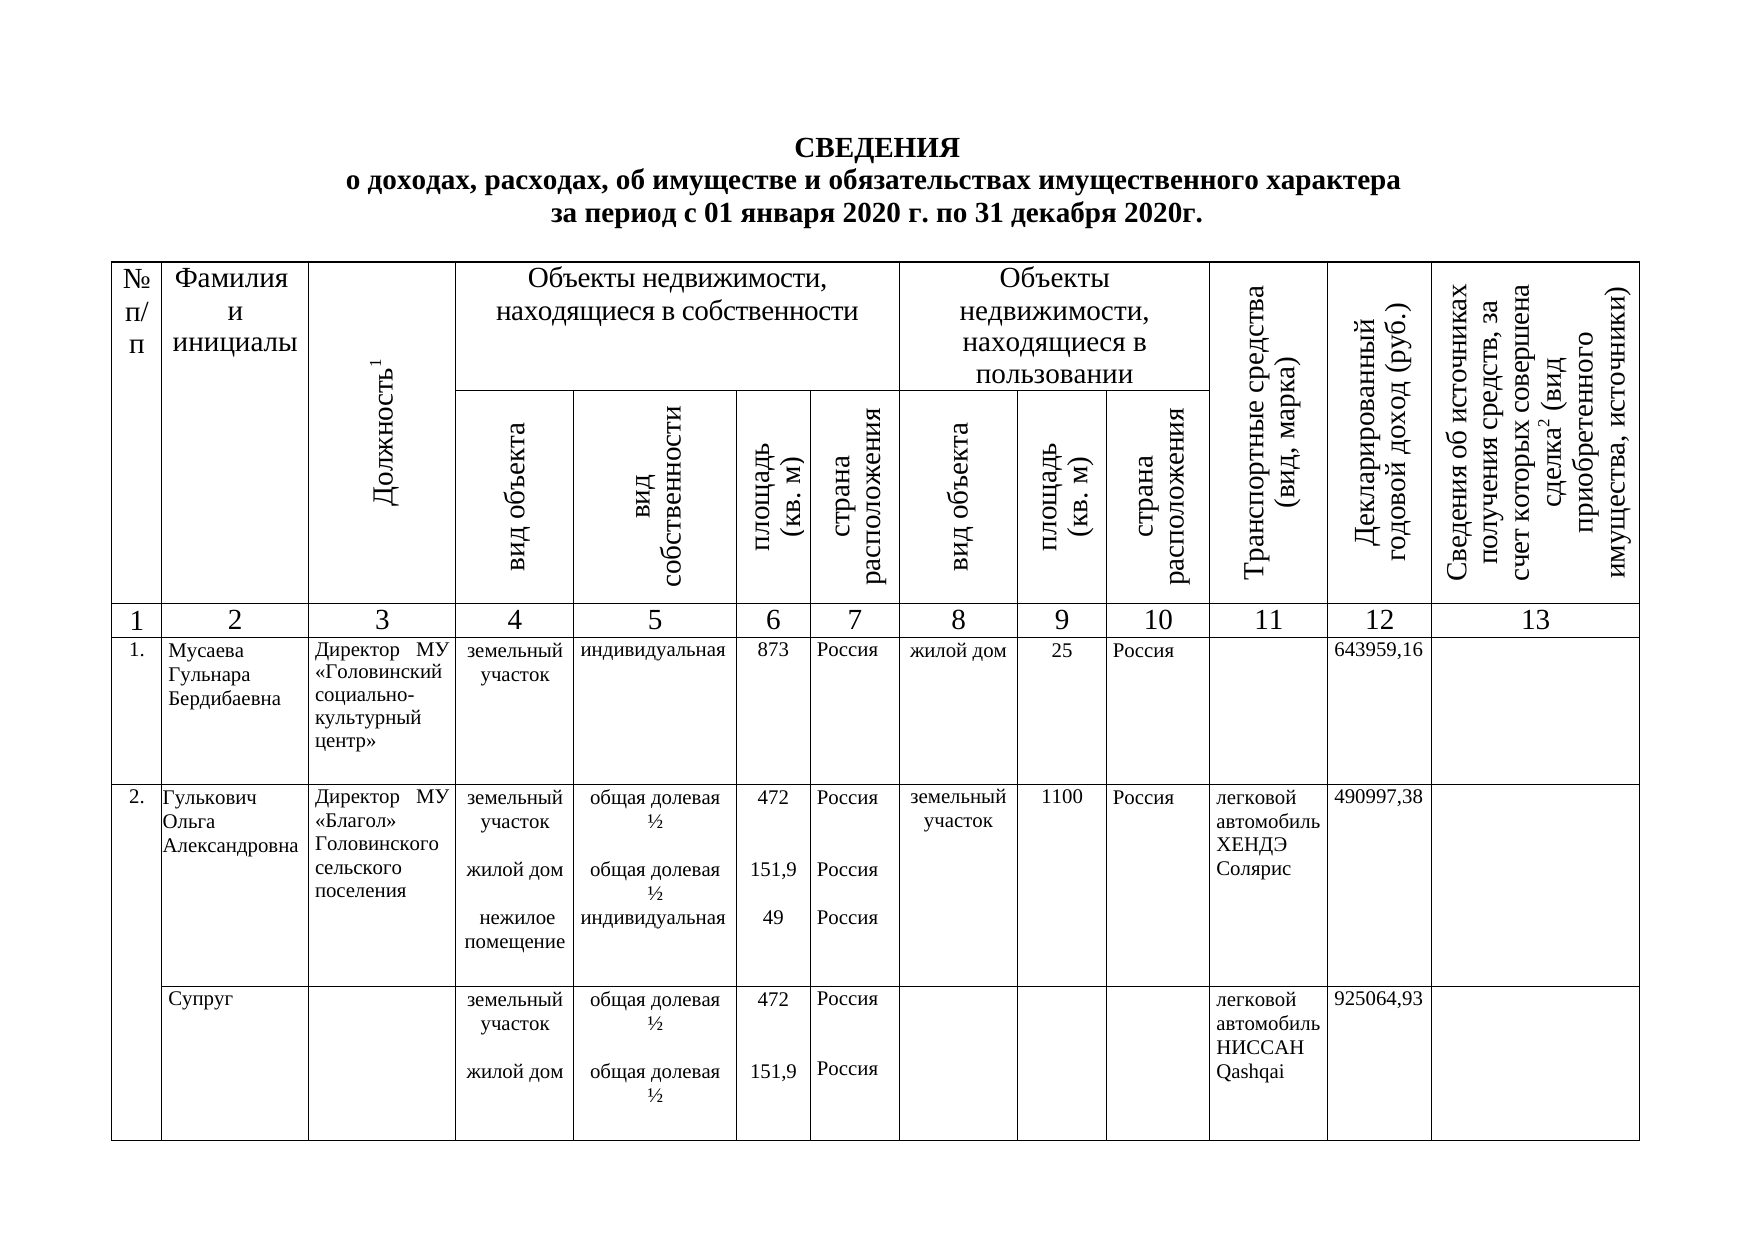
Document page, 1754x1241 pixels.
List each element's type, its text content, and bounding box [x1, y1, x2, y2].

table_cell [1210, 638, 1327, 784]
table_cell легковой автомобиль ХЕНДЭ Солярис [1210, 785, 1327, 986]
table_cell 8 [900, 604, 1017, 637]
table_cell 1. [112, 638, 161, 784]
table_cell [1432, 638, 1639, 784]
table_cell общая долевая ½ общая долевая ½ индивидуальная [574, 785, 736, 986]
table_cell Директор МУ «Благол» Головинского сельского поселения [309, 785, 455, 986]
table_cell вид объекта [456, 391, 573, 603]
table_cell [309, 987, 455, 1140]
table_cell 925064,93 [1328, 987, 1431, 1140]
table_cell площадь (кв. м) [737, 391, 810, 603]
table_cell 2. [112, 785, 161, 1140]
table_cell страна расположения [811, 391, 899, 603]
table_cell 4 [456, 604, 573, 637]
table_cell индивидуальная [574, 638, 736, 784]
table_cell 1100 [1018, 785, 1106, 986]
table_cell Директор МУ «Головинский социально-культурный центр» [309, 638, 455, 784]
text о доходах, расходах, об имуществе и обязательствах имущественного характера за период с 01 января 2020 г. по 31 декабря 2020г. [118, 164, 1636, 229]
table_cell 9 [1018, 604, 1106, 637]
table_cell [1432, 987, 1639, 1140]
table_cell Россия [811, 638, 899, 784]
table_header Объекты недвижимости, находящиеся в пользовании [900, 263, 1209, 390]
table_cell общая долевая ½ общая долевая ½ [574, 987, 736, 1140]
table_cell 6 [737, 604, 810, 637]
table_cell [1107, 987, 1209, 1140]
table_cell вид собственности [574, 391, 736, 603]
table_header Должность1 [309, 263, 455, 603]
table_cell жилой дом [900, 638, 1017, 784]
table_cell [1018, 987, 1106, 1140]
table_cell 3 [309, 604, 455, 637]
table_cell Россия [1107, 638, 1209, 784]
table_header Декларированный годовой доход (руб.) [1328, 263, 1431, 603]
table_header Сведения об источниках получения средств, за счет которых совершена сделка2 (вид приобретенного имущества, источники) [1432, 263, 1639, 603]
table_cell Супруг [162, 987, 308, 1140]
table_cell площадь (кв. м) [1018, 391, 1106, 603]
table_cell земельный участок [456, 638, 573, 784]
table_cell 13 [1432, 604, 1639, 637]
table_cell 1 [112, 604, 161, 637]
table_cell 873 [737, 638, 810, 784]
table_cell Россия [1107, 785, 1209, 986]
table_cell страна расположения [1107, 391, 1209, 603]
table_cell земельный участок жилой дом [456, 987, 573, 1140]
text СВЕДЕНИЯ [118, 131, 1636, 164]
table_header Фамилия и инициалы [162, 263, 308, 603]
table_header Объекты недвижимости, находящиеся в собственности [456, 263, 899, 390]
table_cell [900, 987, 1017, 1140]
table_cell 2 [162, 604, 308, 637]
table_cell земельный участок жилой дом нежилое помещение [456, 785, 573, 986]
table_cell [1432, 785, 1639, 986]
table_cell 643959,16 [1328, 638, 1431, 784]
table_cell 11 [1210, 604, 1327, 637]
table_cell 25 [1018, 638, 1106, 784]
table_cell 5 [574, 604, 736, 637]
table_cell Россия Россия [811, 987, 899, 1140]
table_cell 490997,38 [1328, 785, 1431, 986]
table_cell вид объекта [900, 391, 1017, 603]
table_cell 10 [1107, 604, 1209, 637]
table_cell 7 [811, 604, 899, 637]
table_cell Россия Россия Россия [811, 785, 899, 986]
table_header Транспортные средства (вид, марка) [1210, 263, 1327, 603]
table_cell Гулькович Ольга Александровна [162, 785, 308, 986]
table_cell 12 [1328, 604, 1431, 637]
table_header № п/п [112, 263, 161, 603]
table_cell 472 151,9 49 [737, 785, 810, 986]
table_cell 472 151,9 [737, 987, 810, 1140]
table_cell легковой автомобиль НИССАН Qashqai [1210, 987, 1327, 1140]
table_cell Мусаева Гульнара Бердибаевна [162, 638, 308, 784]
table_cell земельный участок [900, 785, 1017, 986]
